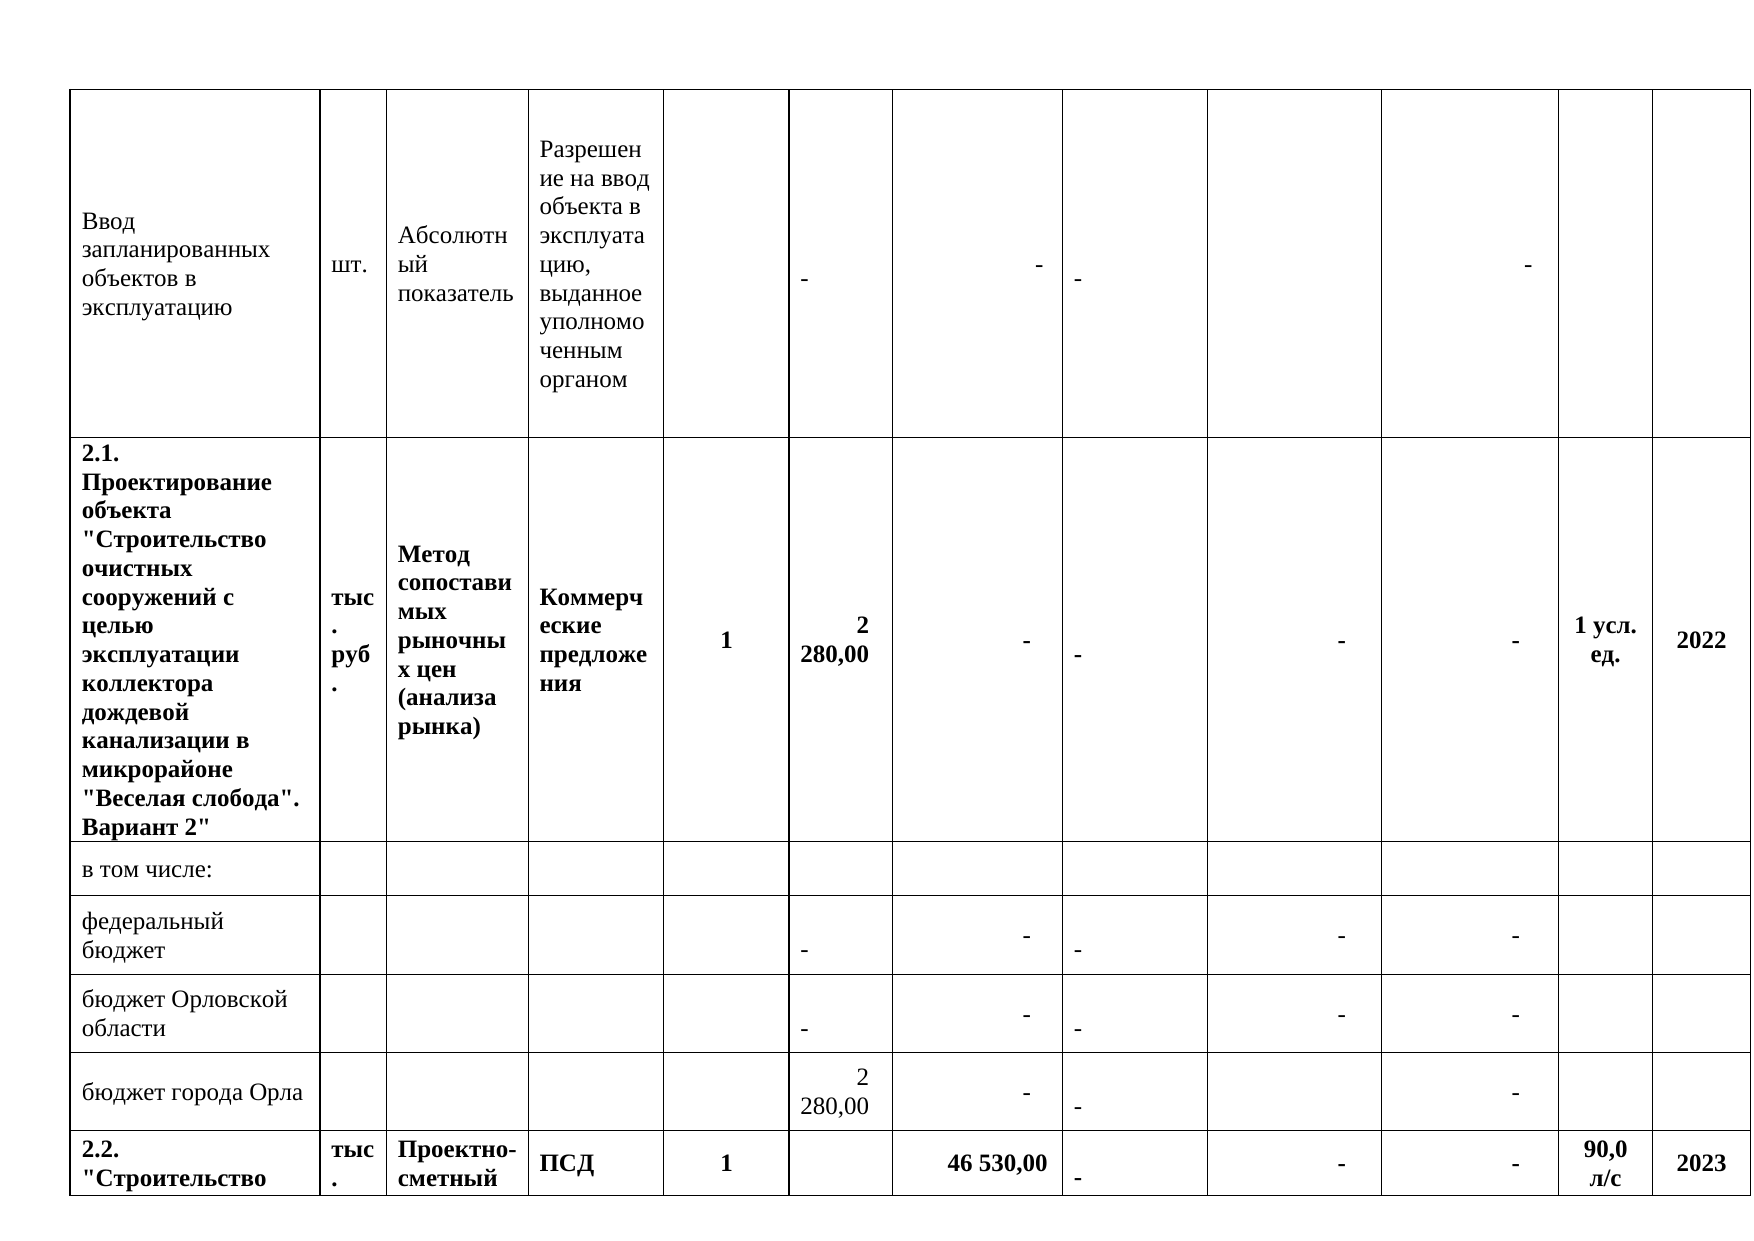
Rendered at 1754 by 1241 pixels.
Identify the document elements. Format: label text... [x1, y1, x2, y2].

table_cell - [1063, 1131, 1207, 1195]
table_cell [387, 975, 528, 1052]
table_cell [1208, 1053, 1381, 1130]
table_cell 1 [664, 438, 788, 841]
table_cell - [1063, 90, 1207, 437]
table_cell [1559, 896, 1652, 973]
table_cell [1559, 90, 1652, 437]
table_cell 2023 [1653, 1131, 1750, 1195]
table_cell ПСД [529, 1131, 663, 1195]
table_cell - [1382, 896, 1558, 973]
table_cell [321, 975, 386, 1052]
table_cell бюджет города Орла [71, 1053, 319, 1130]
table_cell [1559, 975, 1652, 1052]
table_cell - [1208, 896, 1381, 973]
table_cell - [790, 975, 892, 1052]
table_cell [790, 1131, 892, 1195]
table_cell - [790, 896, 892, 973]
table_cell [529, 896, 663, 973]
table_cell [1653, 1053, 1750, 1130]
table_cell [1559, 842, 1652, 895]
table_cell Ввод запланированных объектов в эксплуатацию [71, 90, 319, 437]
table_cell [790, 842, 892, 895]
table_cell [387, 90, 528, 437]
table_cell - [893, 90, 1062, 437]
table_cell шт. [321, 90, 386, 437]
table_cell [1653, 90, 1750, 437]
table_cell - [790, 90, 892, 437]
table_cell 2 280,00 [790, 438, 892, 841]
table_cell [321, 1053, 386, 1130]
table_cell [1653, 975, 1750, 1052]
table_cell в том числе: [71, 842, 319, 895]
table_cell [664, 896, 788, 973]
table_cell - [1208, 438, 1381, 841]
table_cell [387, 896, 528, 973]
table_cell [71, 1131, 319, 1195]
table_cell [1063, 842, 1207, 895]
table_cell 2 280,00 [790, 1053, 892, 1130]
table_cell 1 [664, 1131, 788, 1195]
table_cell [664, 1053, 788, 1130]
table_cell Метод сопоставимых рыночных цен (анализа рынка) [387, 438, 528, 841]
table_cell - [1063, 1053, 1207, 1130]
table_cell [1208, 90, 1381, 437]
table_cell федеральный бюджет [71, 896, 319, 973]
table_cell [1653, 896, 1750, 973]
table_cell 2022 [1653, 438, 1750, 841]
table_cell [387, 1053, 528, 1130]
table_cell [321, 842, 386, 895]
table_cell [1559, 1053, 1652, 1130]
table_cell - [893, 1053, 1062, 1130]
table_cell [1382, 842, 1558, 895]
table_cell [1653, 842, 1750, 895]
table_cell [529, 975, 663, 1052]
table_cell - [1382, 975, 1558, 1052]
table_cell - [1208, 1131, 1381, 1195]
table_cell [893, 842, 1062, 895]
table_cell [1208, 842, 1381, 895]
table_cell 2.1. Проектирование объекта "Строительство очистных сооружений с целью эксплуатации коллектора дождевой канализации в микрорайоне "Веселая слобода". Вариант 2" [71, 438, 319, 841]
table_cell [529, 1053, 663, 1130]
table_cell - [1063, 896, 1207, 973]
table_cell - [1382, 1131, 1558, 1195]
table_cell [529, 842, 663, 895]
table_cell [387, 1131, 528, 1195]
table_cell Разрешение на ввод объекта в эксплуатацию, выданное уполномоченным органом [529, 90, 663, 437]
table_cell [664, 975, 788, 1052]
table_cell тыс. руб. [321, 438, 386, 841]
table_cell [387, 842, 528, 895]
table_cell - [1063, 438, 1207, 841]
table_cell - [893, 438, 1062, 841]
table_cell бюджет Орловской области [71, 975, 319, 1052]
table_cell - [893, 975, 1062, 1052]
table_cell 46 530,00 [893, 1131, 1062, 1195]
table_cell - [1382, 90, 1558, 437]
table_cell - [1063, 975, 1207, 1052]
table_cell Коммерческие предложения [529, 438, 663, 841]
table_cell 90,0 л/с [1559, 1131, 1652, 1195]
table_cell тыс. руб. [321, 1131, 386, 1195]
table_cell - [1382, 438, 1558, 841]
table_cell - [1208, 975, 1381, 1052]
table_cell 1 усл. ед. [1559, 438, 1652, 841]
table_cell [664, 842, 788, 895]
table_cell [664, 90, 788, 437]
table_cell - [1382, 1053, 1558, 1130]
table_cell [321, 896, 386, 973]
table_cell - [893, 896, 1062, 973]
